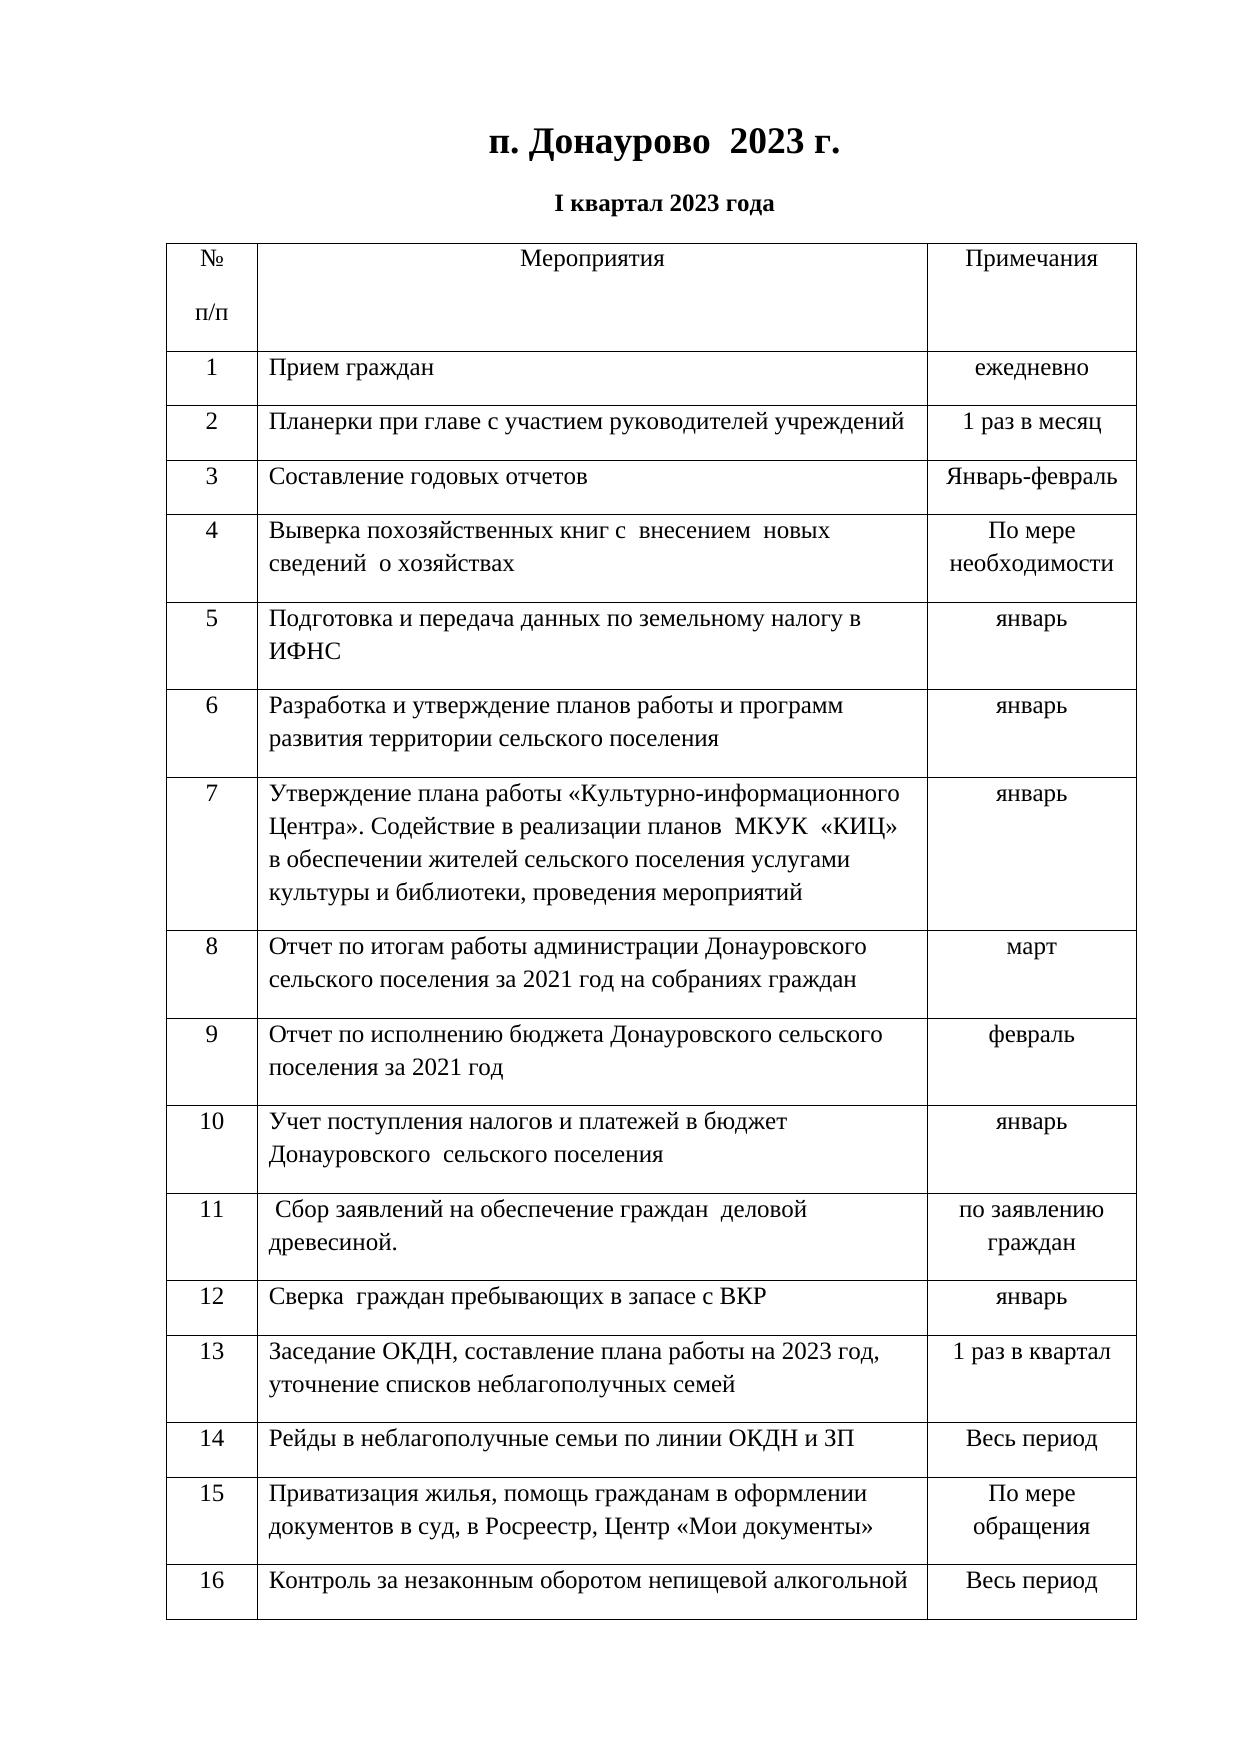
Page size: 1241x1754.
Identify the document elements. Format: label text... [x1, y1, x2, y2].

table_cell 5 [167, 603, 257, 689]
table_cell Составление годовых отчетов [258, 461, 927, 514]
table_cell 1 раз в месяц [928, 406, 1136, 460]
table_cell 9 [167, 1019, 257, 1105]
table_cell январь [928, 690, 1136, 777]
table_cell январь [928, 1281, 1136, 1335]
table_cell Заседание ОКДН, составление плана работы на 2023 год, уточнение списков неблагополучных семей [258, 1336, 927, 1422]
table_cell Январь-февраль [928, 461, 1136, 514]
table_cell январь [928, 778, 1136, 930]
table_cell Учет поступления налогов и платежей в бюджет Донауровского сельского поселения [258, 1106, 927, 1193]
table_cell Планерки при главе с участием руководителей учреждений [258, 406, 927, 460]
text I квартал 2023 года [177, 188, 1152, 217]
table_cell Утверждение плана работы «Культурно-информационного Центра». Содействие в реализации планов МКУК «КИЦ» в обеспечении жителей сельского поселения услугами культуры и библиотеки, проведения мероприятий [258, 778, 927, 930]
table_cell Весь период [928, 1423, 1136, 1477]
table_cell Приватизация жилья, помощь гражданам в оформлении документов в суд, в Росреестр, Центр «Мои документы» [258, 1478, 927, 1564]
text п. Донаурово 2023 г. [177, 118, 1152, 161]
table_header Мероприятия [258, 244, 927, 351]
table_cell По мере необходимости [928, 515, 1136, 602]
table_cell Отчет по итогам работы администрации Донауровского сельского поселения за 2021 год на собраниях граждан [258, 931, 927, 1018]
table_cell февраль [928, 1019, 1136, 1105]
table_cell Сверка граждан пребывающих в запасе с ВКР [258, 1281, 927, 1335]
table_cell январь [928, 1106, 1136, 1193]
table_cell 16 [167, 1565, 257, 1619]
table_cell 3 [167, 461, 257, 514]
table_cell 10 [167, 1106, 257, 1193]
table_cell ежедневно [928, 352, 1136, 405]
table_cell 6 [167, 690, 257, 777]
table_cell 2 [167, 406, 257, 460]
table_cell Отчет по исполнению бюджета Донауровского сельского поселения за 2021 год [258, 1019, 927, 1105]
table_cell 1 [167, 352, 257, 405]
table_cell По мере обращения [928, 1478, 1136, 1564]
table_cell по заявлению граждан [928, 1194, 1136, 1280]
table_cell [258, 1565, 927, 1619]
table_cell Подготовка и передача данных по земельному налогу в ИФНС [258, 603, 927, 689]
table_cell Весь период [928, 1565, 1136, 1619]
table_cell январь [928, 603, 1136, 689]
table_cell 11 [167, 1194, 257, 1280]
table_cell Прием граждан [258, 352, 927, 405]
table_cell Рейды в неблагополучные семьи по линии ОКДН и ЗП [258, 1423, 927, 1477]
table_cell 7 [167, 778, 257, 930]
table_cell 14 [167, 1423, 257, 1477]
table_cell март [928, 931, 1136, 1018]
table_cell 8 [167, 931, 257, 1018]
table_header Примечания [928, 244, 1136, 351]
table_cell 13 [167, 1336, 257, 1422]
table_header № п/п [167, 244, 257, 351]
table_cell 12 [167, 1281, 257, 1335]
table_cell 4 [167, 515, 257, 602]
table_cell Выверка похозяйственных книг с внесением новых сведений о хозяйствах [258, 515, 927, 602]
table_cell Разработка и утверждение планов работы и программ развития территории сельского поселения [258, 690, 927, 777]
table_cell 1 раз в квартал [928, 1336, 1136, 1422]
table_cell 15 [167, 1478, 257, 1564]
table_cell Сбор заявлений на обеспечение граждан деловой древесиной. [258, 1194, 927, 1280]
